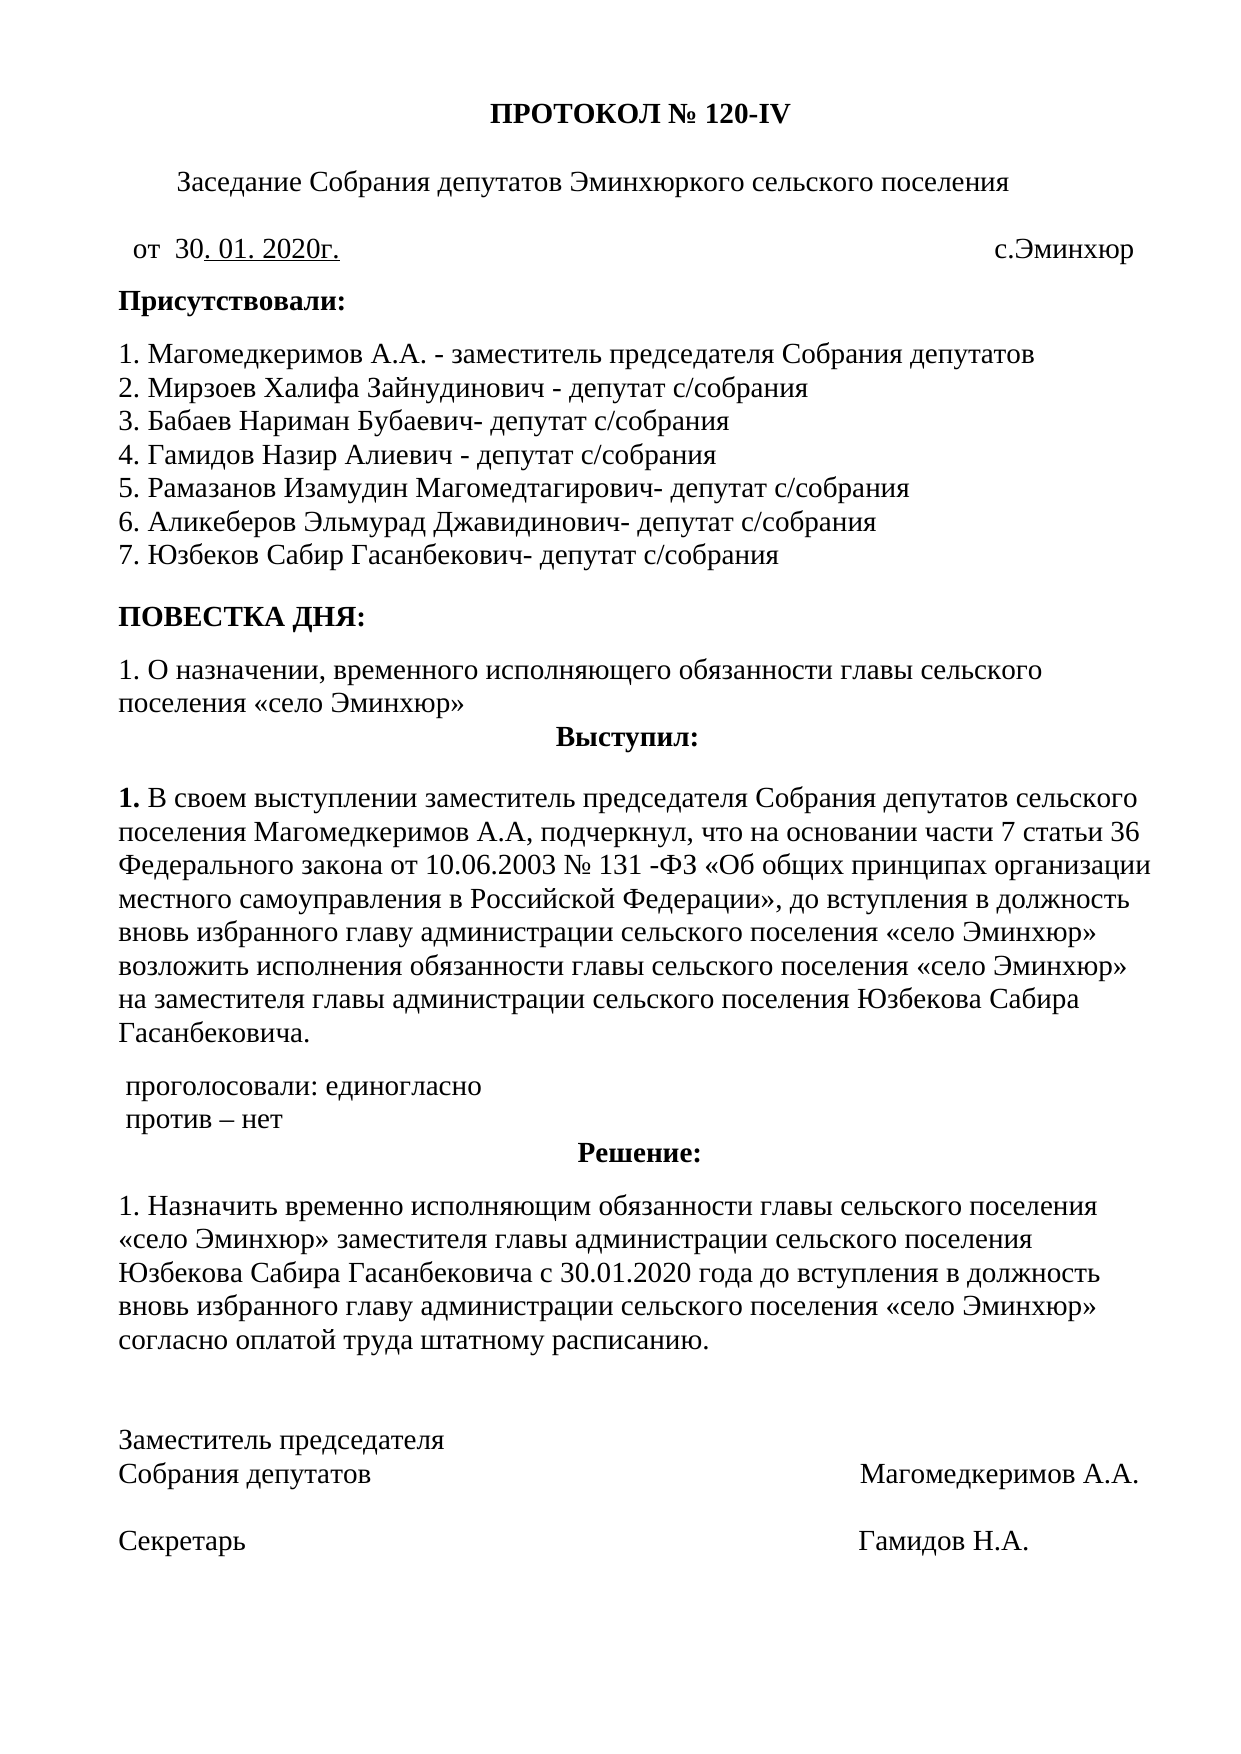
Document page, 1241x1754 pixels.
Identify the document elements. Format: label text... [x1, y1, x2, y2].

text Заседание Собрания депутатов Эминхюркого сельского поселения [118, 164, 1152, 197]
text ПРОТОКОЛ № 120-IV [118, 97, 1152, 130]
text 1. В своем выступлении заместитель председателя Собрания депутатов сельского поселения Магомедкеримов А.А, подчеркнул, что на основании части 7 статьи 36 Федерального закона от 10.06.2003 № 131 -ФЗ «Об общих принципах организации местного самоуправления в Российской Федерации», до вступления в должность вновь избранного главу администрации сельского поселения «село Эминхюр» возложить исполнения обязанности главы сельского поселения «село Эминхюр» на заместителя главы администрации сельского поселения Юзбекова Сабира Гасанбековича. [118, 780, 1152, 1049]
text 3. Бабаев Нариман Бубаевич- депутат с/собрания [118, 403, 1152, 437]
text 1. Назначить временно исполняющим обязанности главы сельского поселения «село Эминхюр» заместителя главы администрации сельского поселения Юзбекова Сабира Гасанбековича с 30.01.2020 года до вступления в должность вновь избранного главу администрации сельского поселения «село Эминхюр» согласно оплатой труда штатному расписанию. [118, 1188, 1152, 1355]
text Собрания депутатов Магомедкеримов А.А. [118, 1456, 1152, 1489]
text Решение: [118, 1135, 1152, 1168]
text Заместитель председателя [118, 1422, 1152, 1456]
text 1. Магомедкеримов А.А. - заместитель председателя Собрания депутатов [118, 336, 1152, 370]
text ПОВЕСТКА ДНЯ: [118, 599, 1152, 633]
text 1. О назначении, временного исполняющего обязанности главы сельского поселения «село Эминхюр» [118, 652, 1152, 719]
text 2. Мирзоев Халифа Зайнудинович - депутат с/собрания [118, 370, 1152, 403]
text Присутствовали: [118, 283, 1152, 317]
text 5. Рамазанов Изамудин Магомедтагирович- депутат с/собрания [118, 470, 1152, 504]
text 7. Юзбеков Сабир Гасанбекович- депутат с/собрания [118, 537, 1152, 571]
text против – нет [118, 1101, 1152, 1135]
text Секретарь Гамидов Н.А. [118, 1523, 1152, 1557]
text от 30. 01. 2020г. с.Эминхюр [118, 231, 1152, 264]
text 6. Аликеберов Эльмурад Джавидинович- депутат с/собрания [118, 504, 1152, 537]
text Выступил: [118, 719, 1152, 752]
text проголосовали: единогласно [118, 1068, 1152, 1101]
text 4. Гамидов Назир Алиевич - депутат с/собрания [118, 437, 1152, 470]
